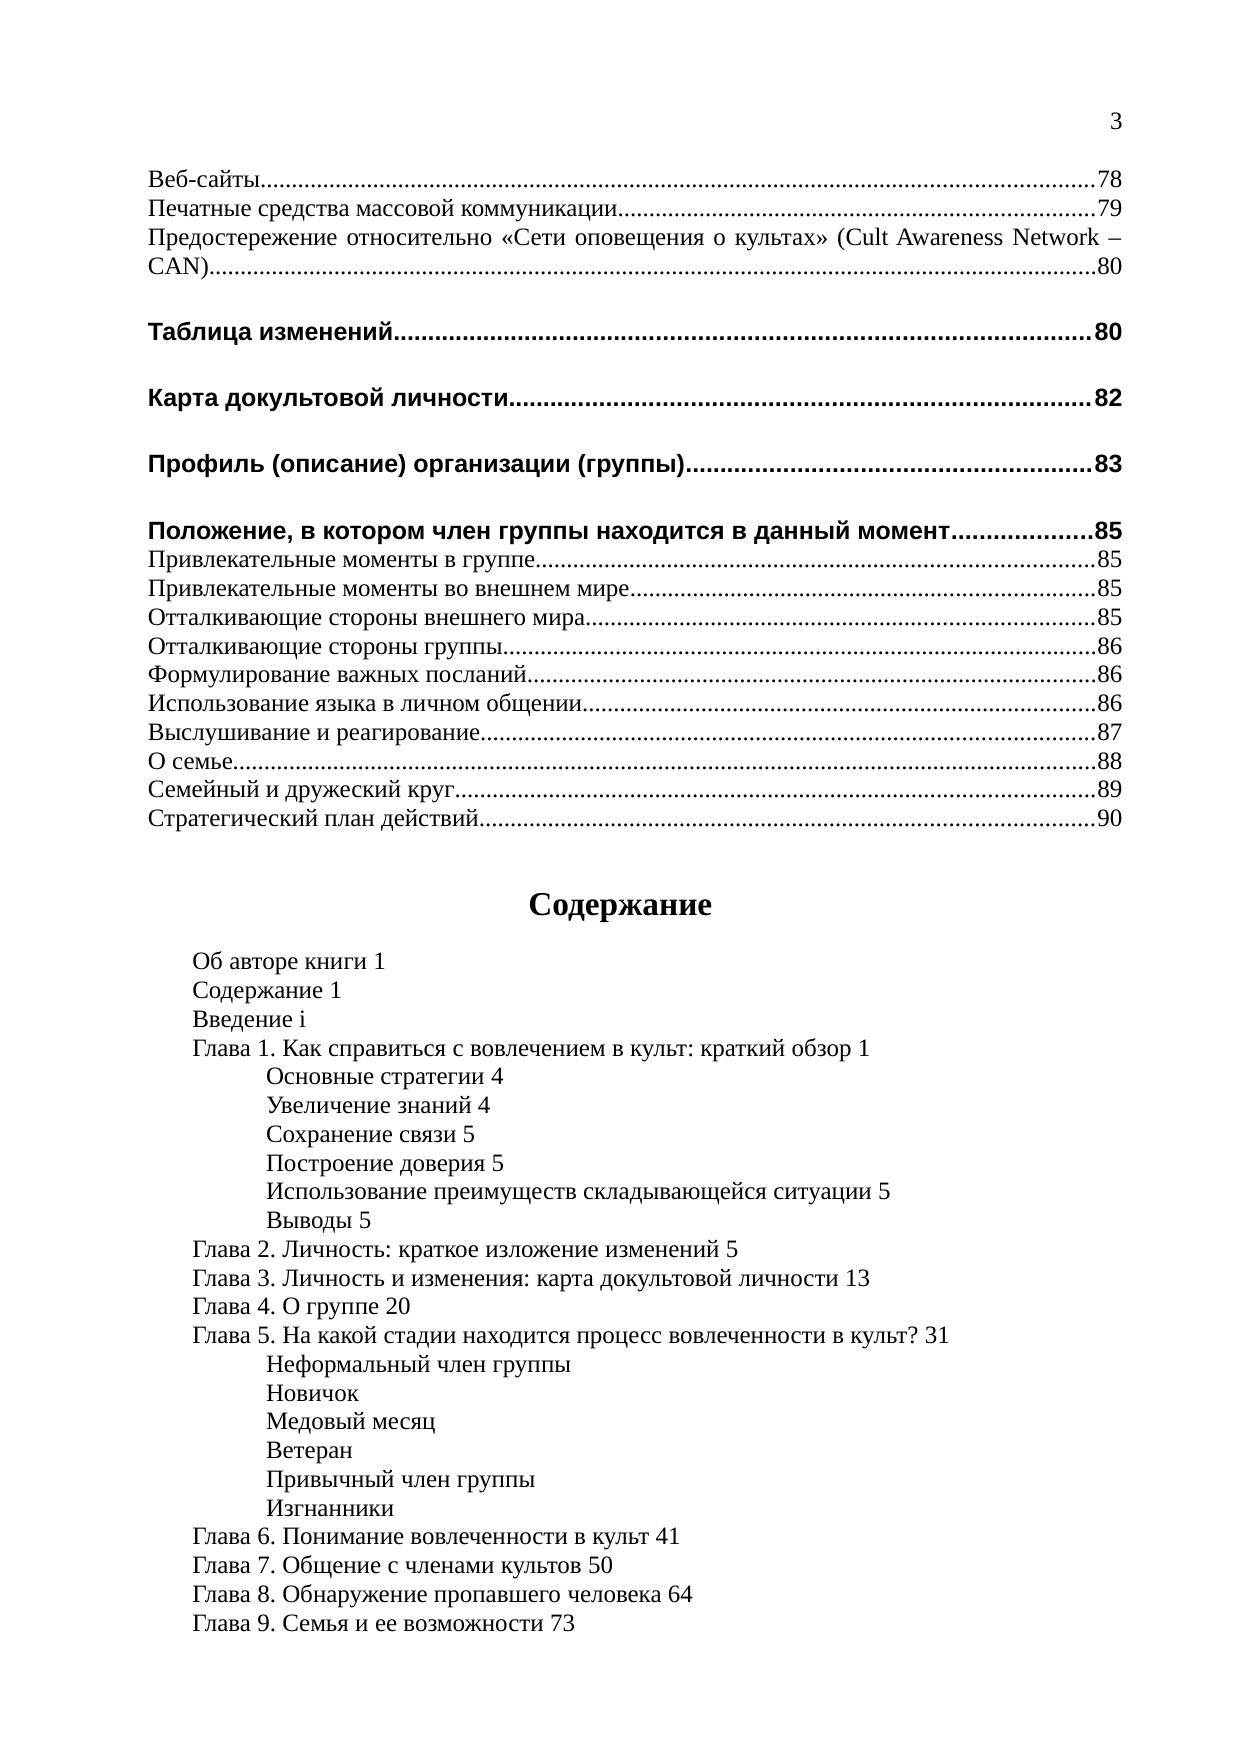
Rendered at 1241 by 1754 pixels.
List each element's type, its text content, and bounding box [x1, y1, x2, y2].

text Положение, в котором член группы находится в данный момент 85 [118, 516, 1122, 544]
text Отталкивающие стороны внешнего мира 85 [148, 602, 1122, 631]
text Привычный член группы [192, 1464, 1122, 1493]
text Увеличение знаний 4 [192, 1090, 1122, 1119]
text Построение доверия 5 [192, 1148, 1122, 1176]
text Неформальный член группы [192, 1349, 1122, 1378]
text Об авторе книги 1 [118, 946, 1122, 975]
text Использование преимуществ складывающейся ситуации 5 [192, 1176, 1122, 1205]
text Использование языка в личном общении 86 [148, 688, 1122, 717]
text Таблица изменений 80 [118, 317, 1122, 346]
text Печатные средства массовой коммуникации 79 [148, 193, 1122, 222]
text Сохранение связи 5 [192, 1119, 1122, 1148]
text Глава 6. Понимание вовлеченности в культ 41 [118, 1521, 1122, 1550]
text Профиль (описание) организации (группы) 83 [118, 449, 1122, 478]
text Глава 7. Общение с членами культов 50 [118, 1550, 1122, 1579]
text Карта докультовой личности 82 [118, 383, 1122, 412]
text Глава 2. Личность: краткое изложение изменений 5 [118, 1234, 1122, 1263]
text Глава 4. О группе 20 [118, 1291, 1122, 1320]
text Глава 5. На какой стадии находится процесс вовлеченности в культ? 31 [118, 1320, 1122, 1349]
text Семейный и дружеский круг 89 [148, 774, 1122, 803]
text Глава 3. Личность и изменения: карта докультовой личности 13 [118, 1263, 1122, 1291]
subtitle Содержание [118, 884, 1122, 923]
text Привлекательные моменты во внешнем мире 85 [148, 573, 1122, 602]
text Привлекательные моменты в группе 85 [148, 544, 1122, 573]
text Глава 8. Обнаружение пропавшего человека 64 [118, 1579, 1122, 1608]
text Формулирование важных посланий 86 [148, 659, 1122, 688]
text Выслушивание и реагирование 87 [148, 717, 1122, 746]
text Глава 9. Семья и ее возможности 73 [118, 1608, 1122, 1636]
text Содержание 1 [118, 975, 1122, 1004]
text Отталкивающие стороны группы 86 [148, 631, 1122, 659]
text Введение i [118, 1004, 1122, 1033]
text Веб-сайты 78 [148, 164, 1122, 193]
text О семье 88 [148, 746, 1122, 774]
text Изгнанники [192, 1493, 1122, 1521]
text Предостережение относительно «Сети оповещения о культах» (Cult Awareness Network – CAN) 80 [148, 222, 1122, 279]
text Медовый месяц [192, 1406, 1122, 1435]
text Основные стратегии 4 [192, 1061, 1122, 1090]
text Новичок [192, 1378, 1122, 1406]
text Выводы 5 [192, 1205, 1122, 1234]
text Стратегический план действий 90 [148, 803, 1122, 832]
text Ветеран [192, 1435, 1122, 1464]
text Глава 1. Как справиться с вовлечением в культ: краткий обзор 1 [118, 1033, 1122, 1061]
